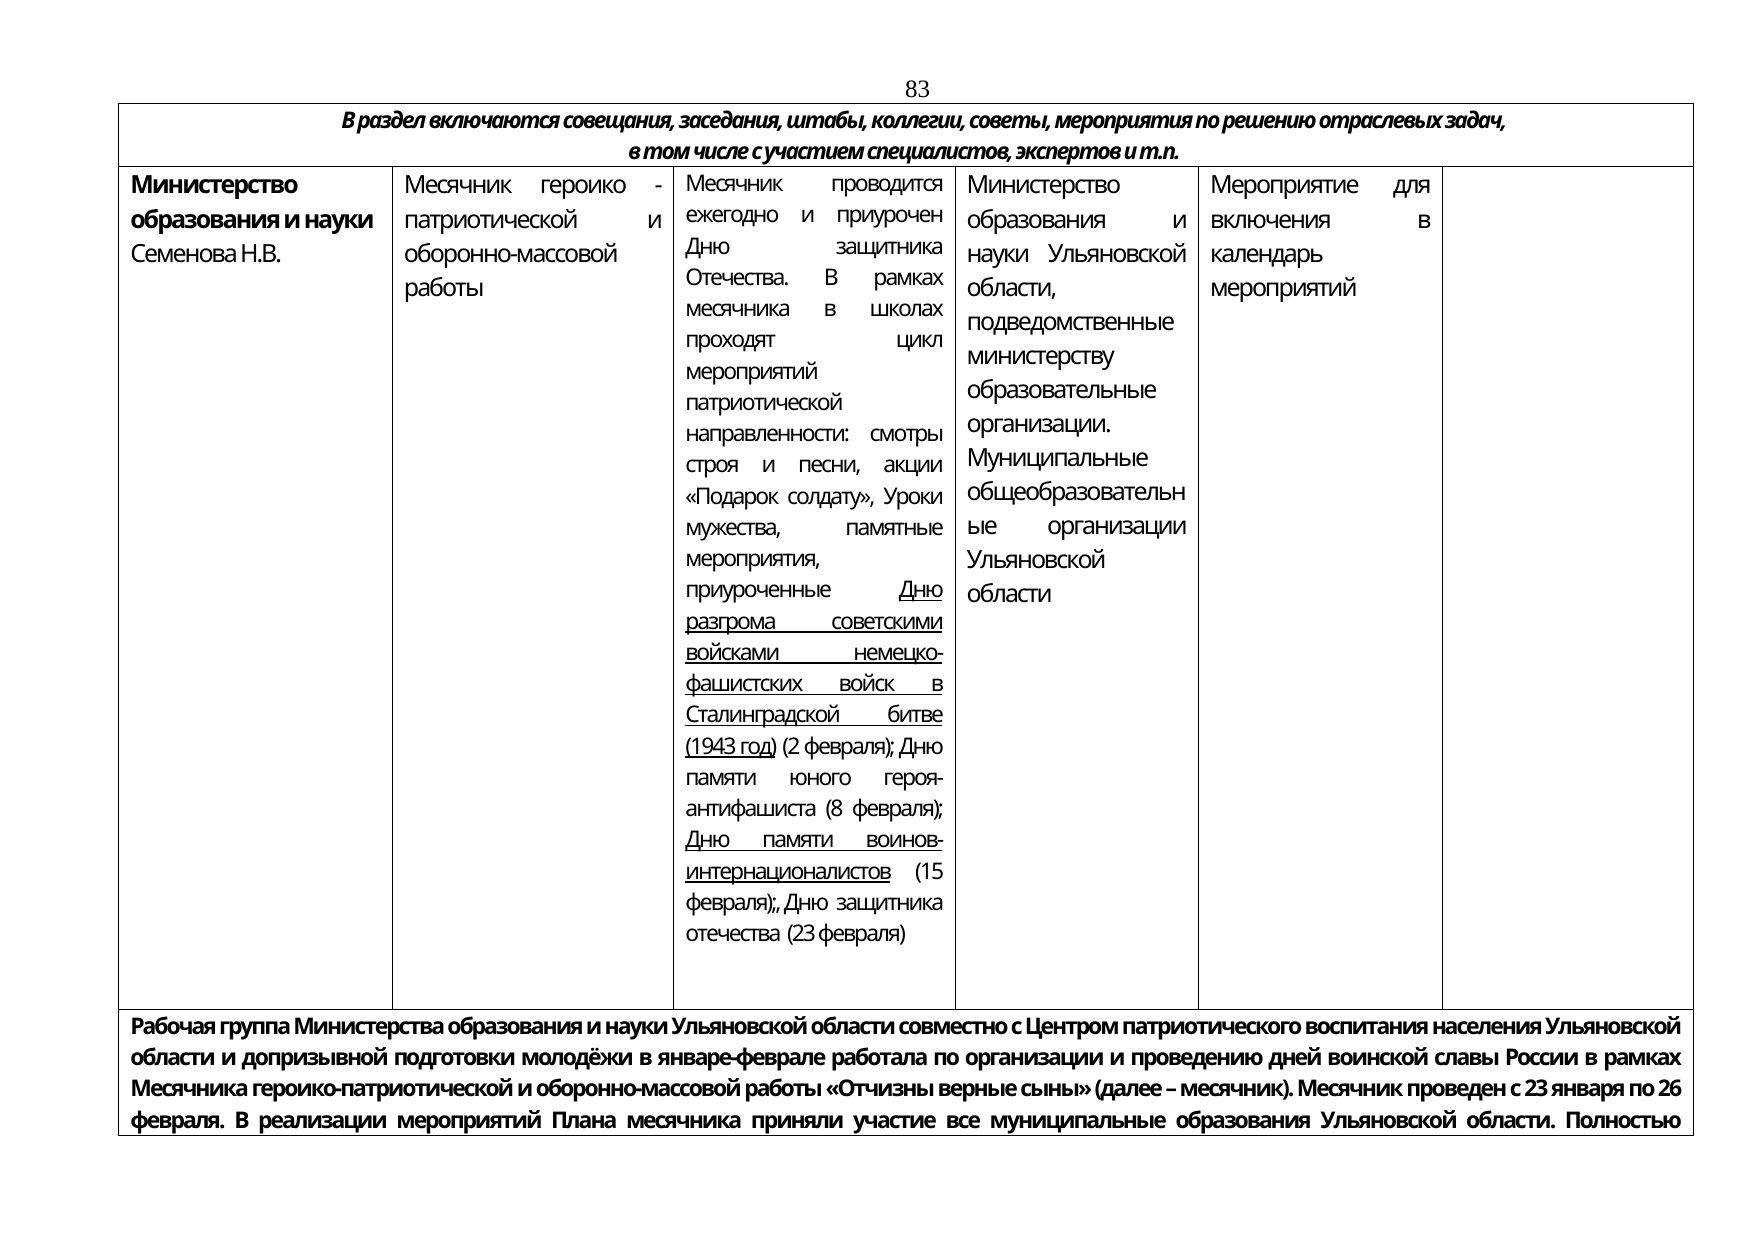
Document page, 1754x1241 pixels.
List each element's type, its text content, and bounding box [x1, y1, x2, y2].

table_cell Мероприятие для включения в календарь мероприятий [1199, 167, 1442, 1009]
table_header В раздел включаются совещания, заседания, штабы, коллегии, советы, мероприятия по решению отраслевых задач, в том числе с участием специалистов, экспертов и т.п. [119, 104, 1693, 166]
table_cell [119, 1010, 1693, 1135]
table_cell Месячник проводится ежегодно и приурочен Дню защитника Отечества. В рамках месячника в школах проходят цикл мероприятий патриотической направленности: смотры строя и песни, акции «Подарок солдату», Уроки мужества, памятные мероприятия, приуроченные Дню разгрома советскими войсками немецко-фашистских войск в Сталинградской битве (1943 год) (2 февраля); Дню памяти юного героя-антифашиста (8 февраля); Дню памяти воинов-интернационалистов (15 февраля);, Дню защитника отечества (23 февраля) [674, 167, 955, 1009]
table_cell [1443, 167, 1693, 1009]
table_cell Месячник героико -патриотической и оборонно-массовой работы [393, 167, 673, 1009]
table_cell Министерство образования и науки Семенова Н.В. [119, 167, 392, 1009]
table_cell Министерство образования и науки Ульяновской области, подведомственные министерству образовательные организации. Муниципальные общеобразовательные организации Ульяновской области [956, 167, 1198, 1009]
